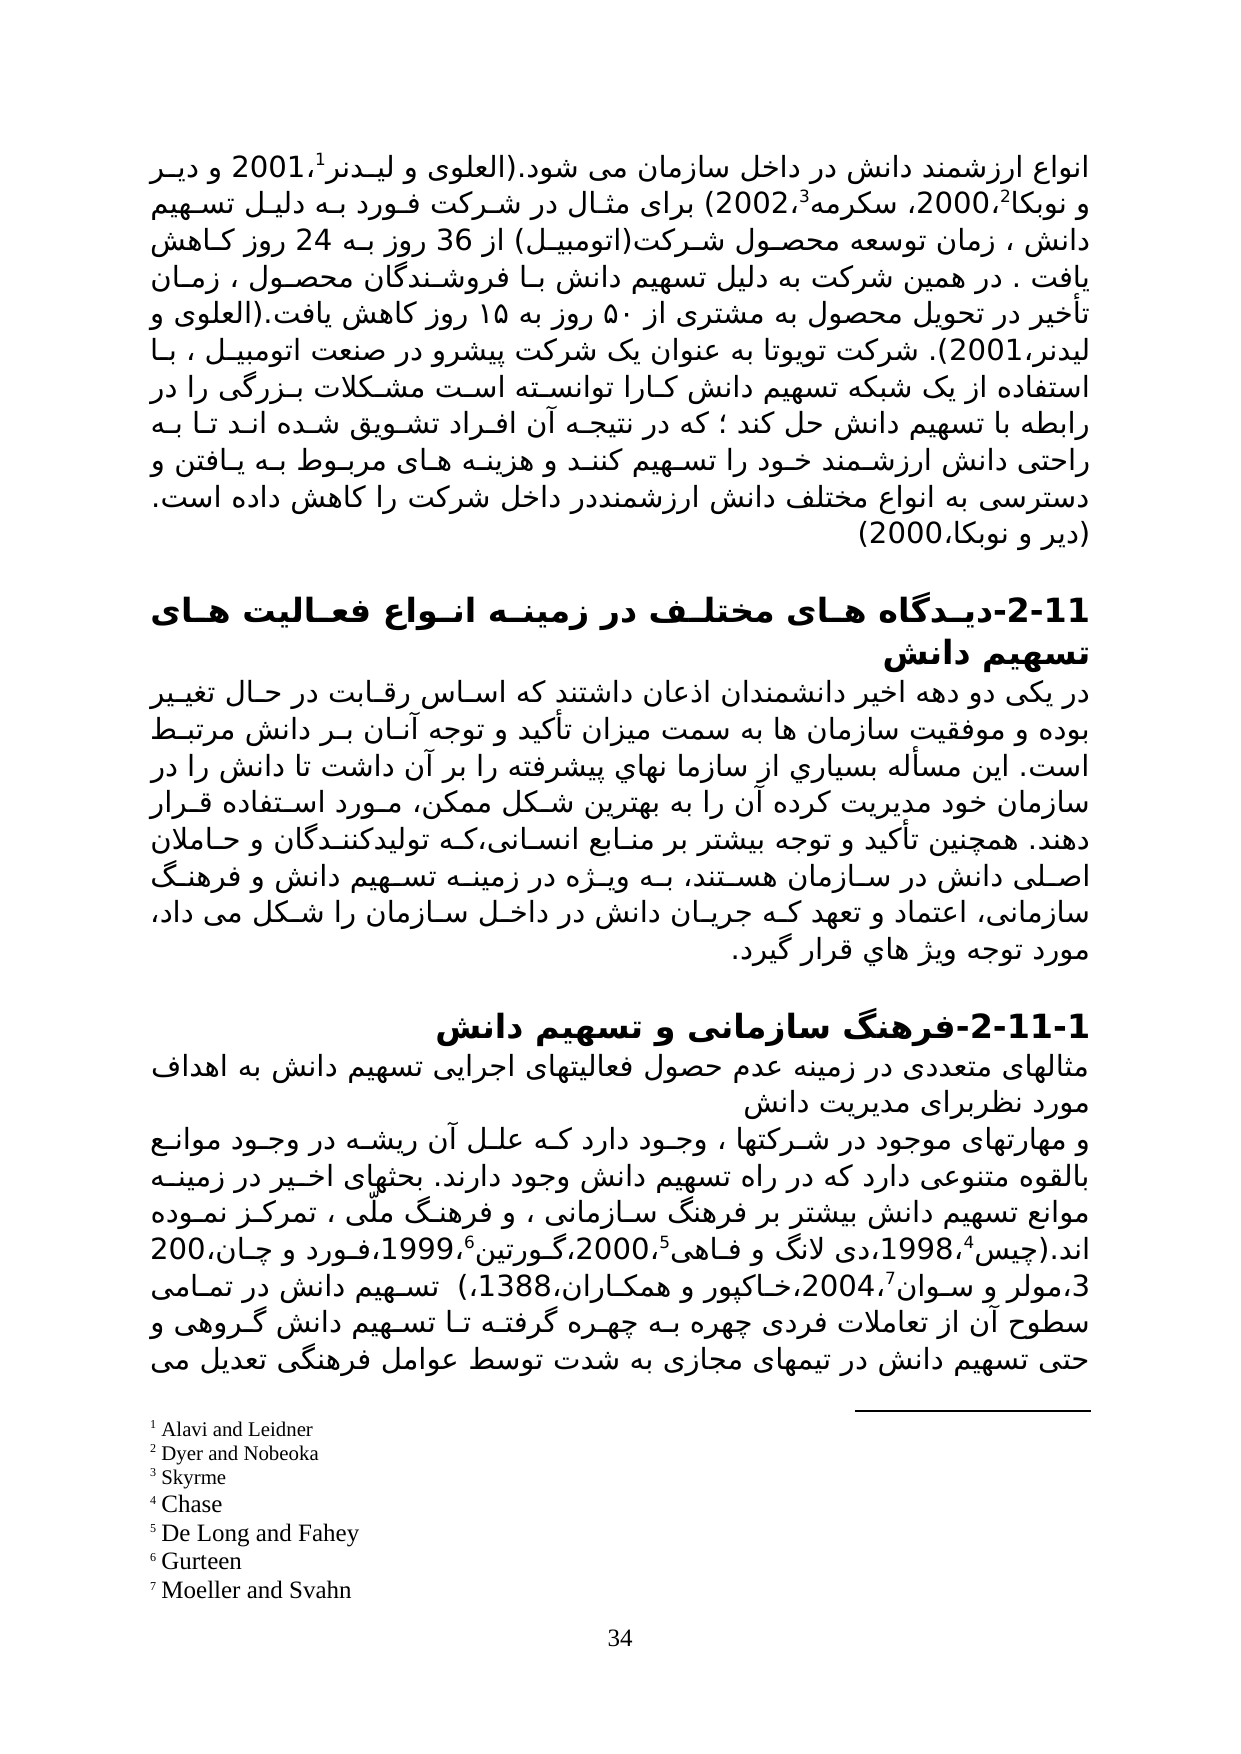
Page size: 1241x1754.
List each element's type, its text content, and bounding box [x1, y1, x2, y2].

text در یکی دو دهه اخیر دانشمندان اذعان داشتند که اساس رقابت در حال تغییر بوده و موفقیت سازمان ها به سمت میزان تأکید و توجه آنان بر دانش مرتبط است. این مسأله بسیاري از سازما نهاي پیشرفته را بر آن داشت تا دانش را در سازمان خود مدیریت کرده آن را به بهترین شکل ممکن، مورد استفاده قرار دهند. همچنین تأکید و توجه بیشتر بر منابع انسانی،که تولیدکنندگان و حاملان اصلی دانش در سازمان هستند، به ویژه در زمینه تسهیم دانش و فرهنگ سازمانی، اعتماد و تعهد که جریان دانش در داخل سازمان را شکل می داد، مورد توجه ویژ هاي قرار گیرد. [150, 676, 1090, 966]
text 2-11-دیدگاه های مختلف در زمینه انواع فعالیت های تسهیم دانش [150, 592, 1090, 672]
text مثالهای متعددی در زمينه عدم حصول فعاليتهای اجرایی تسهيم دانش به اهداف مورد نظربرای مدیریت دانش [150, 1049, 1090, 1120]
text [150, 150, 1090, 551]
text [150, 1122, 1090, 1376]
text 2-11-1-فرهنگ سازمانی و تسهیم دانش [150, 1007, 1090, 1046]
